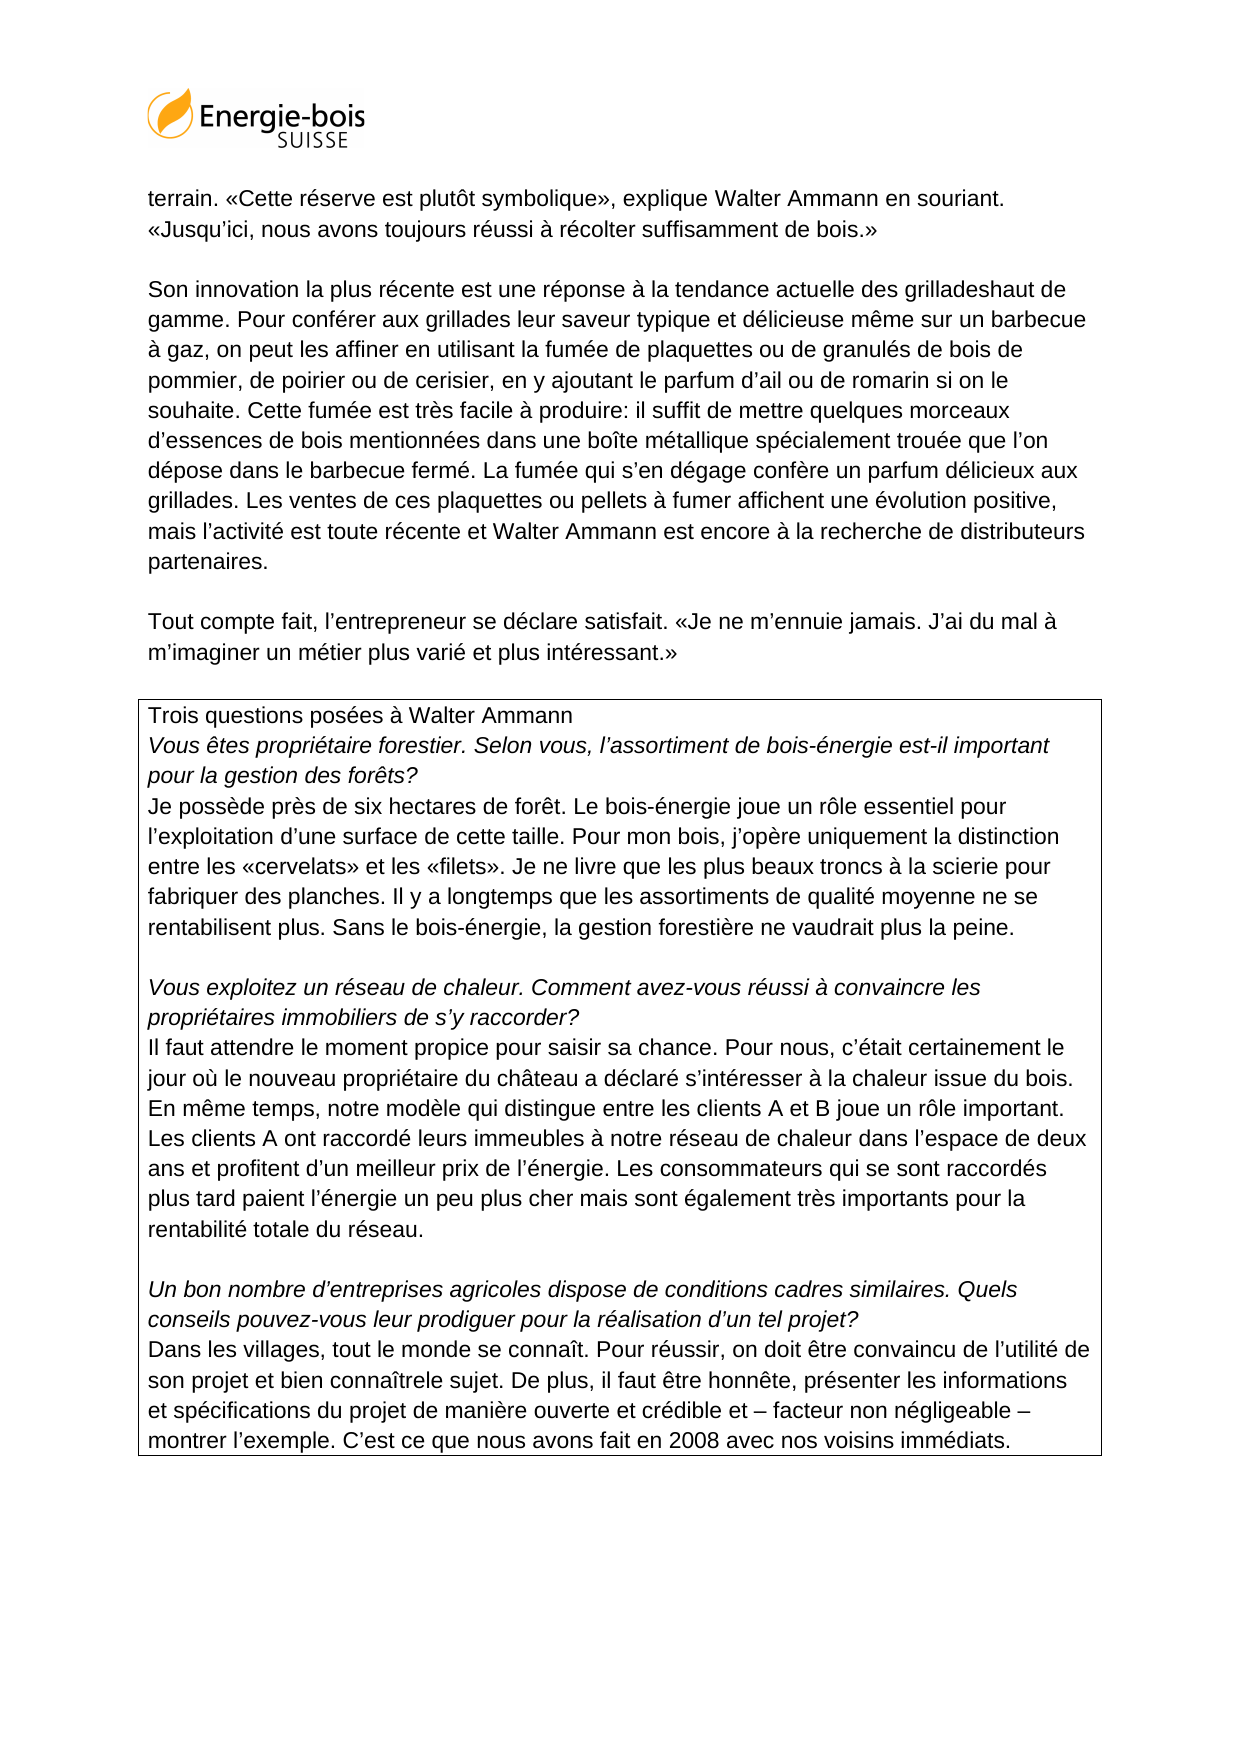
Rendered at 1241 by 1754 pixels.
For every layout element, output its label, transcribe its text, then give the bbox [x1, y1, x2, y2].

text Un bon nombre d’entreprises agricoles dispose de conditions cadres similaires. Quels conseils pouvez-vous leur prodiguer pour la réalisation d’un tel projet? [139, 1273, 1101, 1332]
text Tout compte fait, l’entrepreneur se déclare satisfait. «Je ne m’ennuie jamais. J’ai du mal à m’imaginer un métier plus varié et plus intéressant.» [148, 608, 1093, 665]
text Trois questions posées à Walter Ammann [139, 700, 1101, 728]
text Son innovation la plus récente est une réponse à la tendance actuelle des grilladeshaut de gamme. Pour conférer aux grillades leur saveur typique et délicieuse même sur un barbecue à gaz, on peut les affiner en utilisant la fumée de plaquettes ou de granulés de bois de pommier, de poirier ou de cerisier, en y ajoutant le parfum d’ail ou de romarin si on le souhaite. Cette fumée est très facile à produire: il suffit de mettre quelques morceaux d’essences de bois mentionnées dans une boîte métallique spécialement trouée que l’on dépose dans le barbecue fermé. La fumée qui s’en dégage confère un parfum délicieux aux grillades. Les ventes de ces plaquettes ou pellets à fumer affichent une évolution positive, mais l’activité est toute récente et Walter Ammann est encore à la recherche de distributeurs partenaires. [148, 276, 1093, 574]
picture [147, 88, 365, 148]
text Je possède près de six hectares de forêt. Le bois-énergie joue un rôle essentiel pour l’exploitation d’une surface de cette taille. Pour mon bois, j’opère uniquement la distinction entre les «cervelats» et les «filets». Je ne livre que les plus beaux troncs à la scierie pour fabriquer des planches. Il y a longtemps que les assortiments de qualité moyenne ne se rentabilisent plus. Sans le bois-énergie, la gestion forestière ne vaudrait plus la peine. [139, 789, 1101, 940]
text Il faut attendre le moment propice pour saisir sa chance. Pour nous, c’était certainement le jour où le nouveau propriétaire du château a déclaré s’intéresser à la chaleur issue du bois. En même temps, notre modèle qui distingue entre les clients A et B joue un rôle important. Les clients A ont raccordé leurs immeubles à notre réseau de chaleur dans l’espace de deux ans et profitent d’un meilleur prix de l’énergie. Les consommateurs qui se sont raccordés plus tard paient l’énergie un peu plus cher mais sont également très importants pour la rentabilité totale du réseau. [139, 1031, 1101, 1242]
text Vous êtes propriétaire forestier. Selon vous, l’assortiment de bois-énergie est-il important pour la gestion des forêts? [139, 729, 1101, 789]
text Dans les villages, tout le monde se connaît. Pour réussir, on doit être convaincu de l’utilité de son projet et bien connaîtrele sujet. De plus, il faut être honnête, présenter les informations et spécifications du projet de manière ouverte et crédible et – facteur non négligeable – montrer l’exemple. C’est ce que nous avons fait en 2008 avec nos voisins immédiats. [139, 1333, 1101, 1455]
text Vous exploitez un réseau de chaleur. Comment avez-vous réussi à convaincre les propriétaires immobiliers de s’y raccorder? [139, 971, 1101, 1030]
